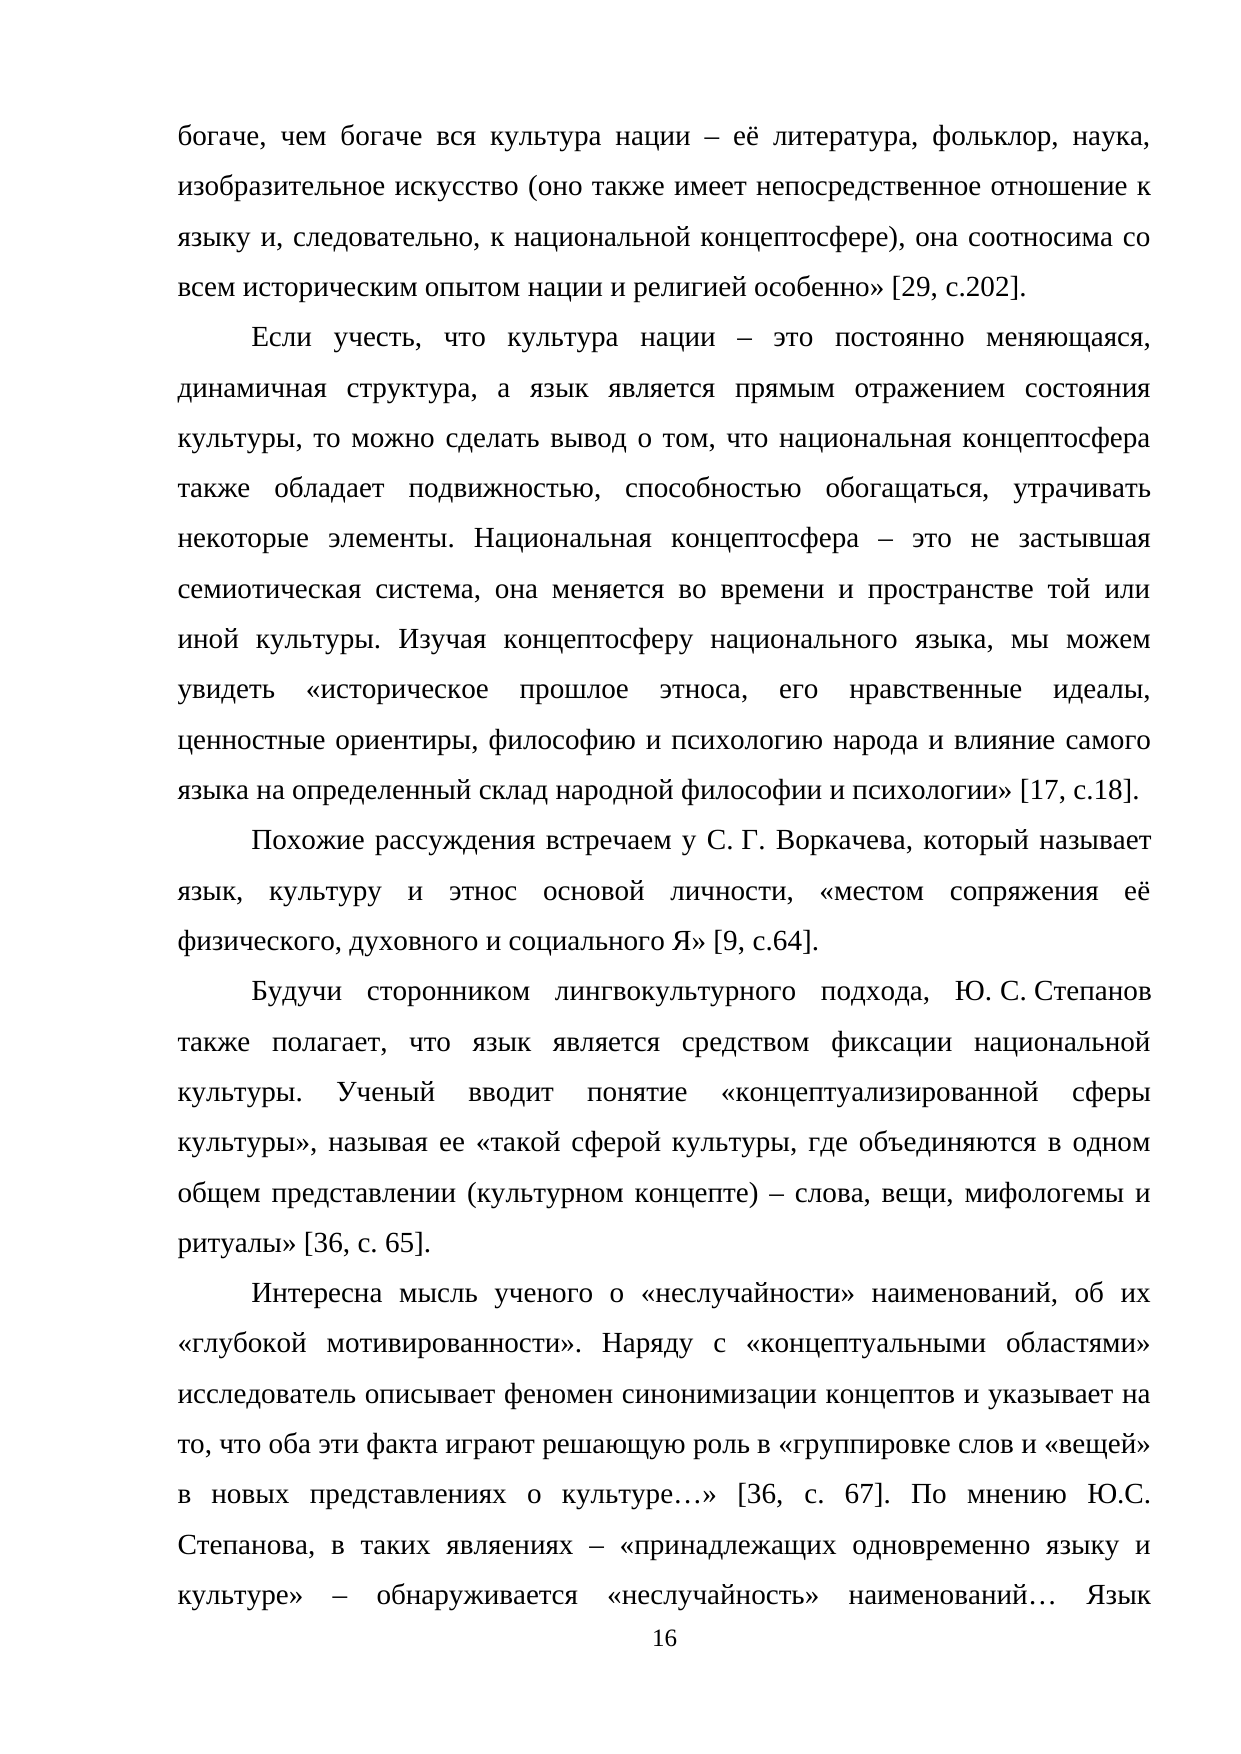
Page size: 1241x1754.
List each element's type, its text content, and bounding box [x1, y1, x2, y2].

text Будучи сторонником лингвокультурного подхода, Ю. С. Степанов также полагает, что язык является средством фиксации национальной культуры. Ученый вводит понятие «концептуализированной сферы культуры», называя ее «такой сферой культуры, где объединяются в одном общем представлении (культурном концепте) – слова, вещи, мифологемы и ритуалы» [36, с. 65]. [177, 973, 1152, 1258]
text Похожие рассуждения встречаем у С. Г. Воркачева, который называет язык, культуру и этнос основой личности, «местом сопряжения её физического, духовного и социального Я» [9, с.64]. [177, 822, 1152, 957]
text Если учесть, что культура нации – это постоянно меняющаяся, динамичная структура, а язык является прямым отражением состояния культуры, то можно сделать вывод о том, что национальная концептосфера также обладает подвижностью, способностью обогащаться, утрачивать некоторые элементы. Национальная концептосфера – это не застывшая семиотическая система, она меняется во времени и пространстве той или иной культуры. Изучая концептосферу национального языка, мы можем увидеть «историческое прошлое этноса, его нравственные идеалы, ценностные ориентиры, философию и психологию народа и влияние самого языка на определенный склад народной философии и психологии» [17, с.18]. [177, 319, 1152, 806]
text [177, 118, 1152, 303]
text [177, 1275, 1152, 1611]
